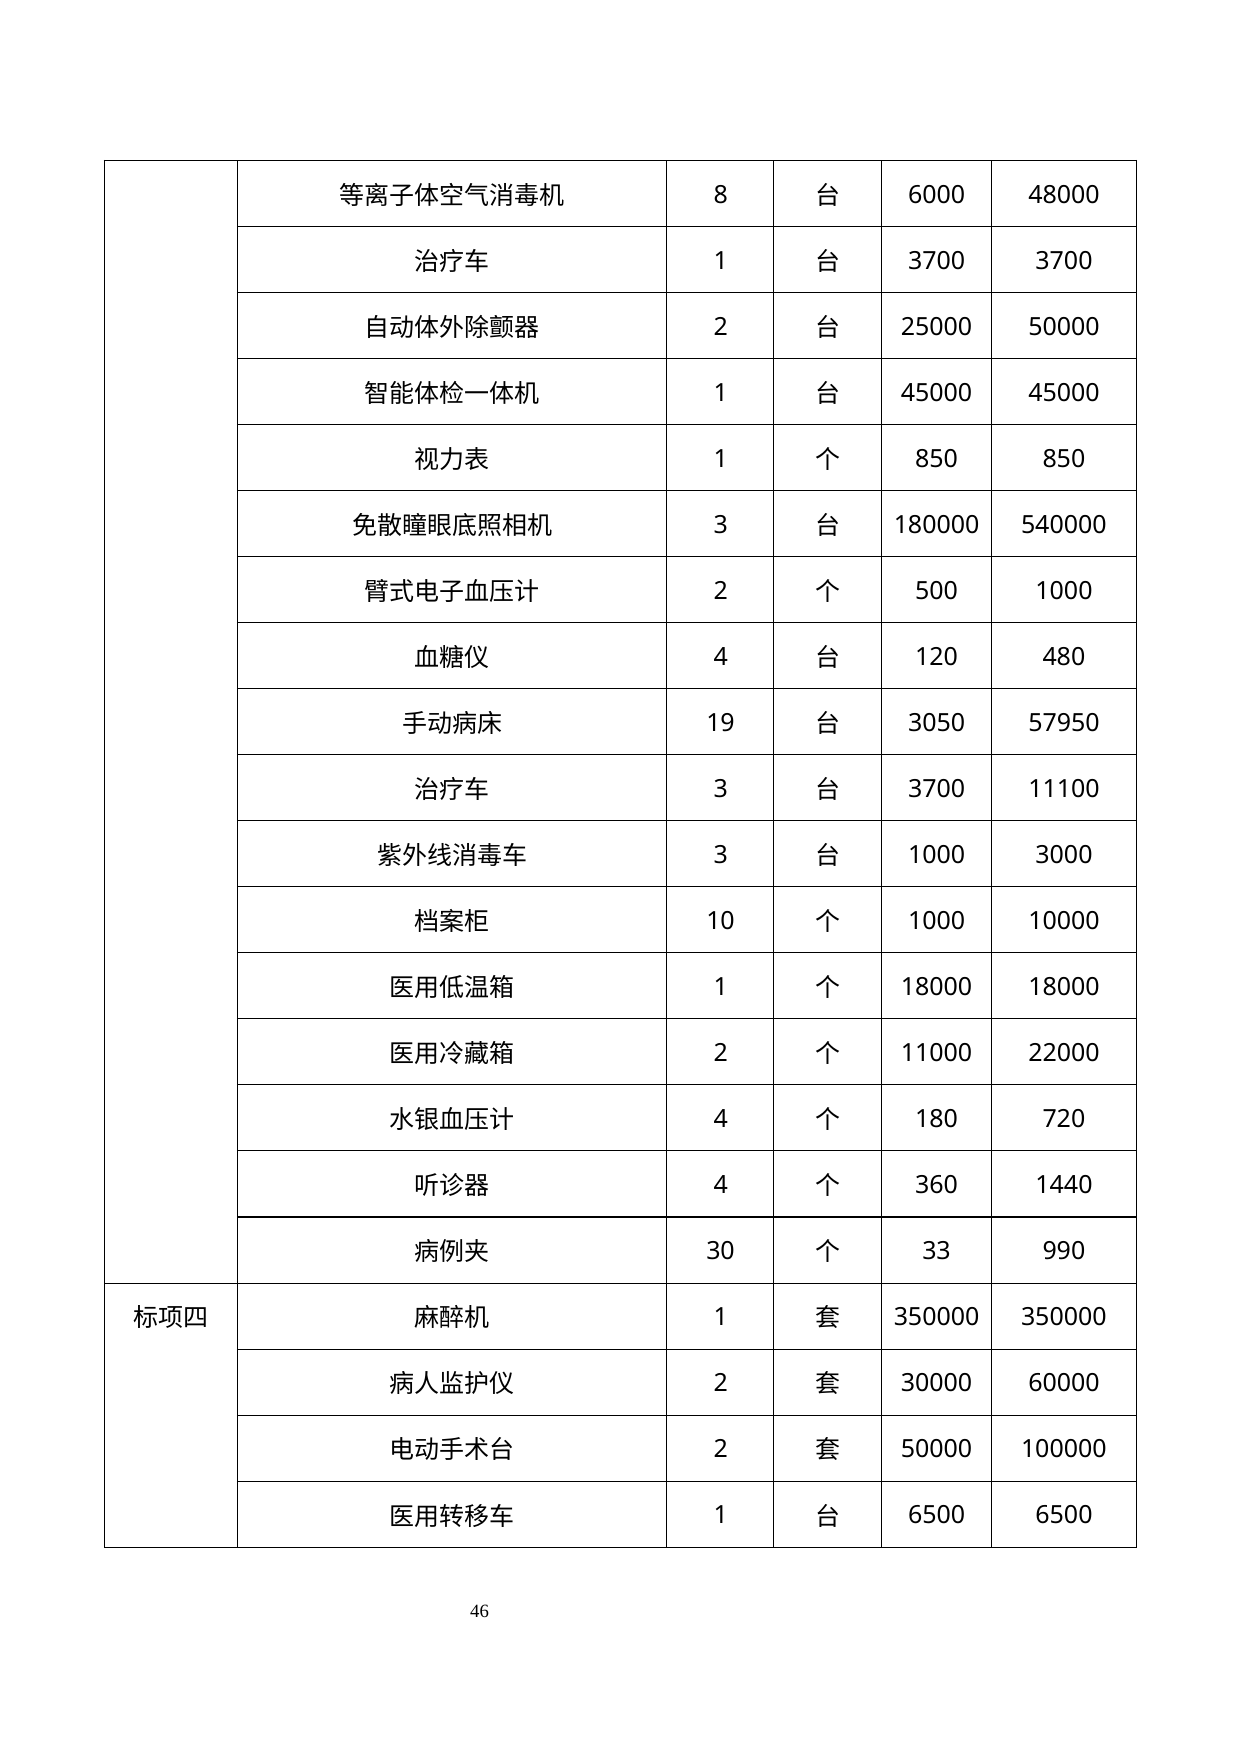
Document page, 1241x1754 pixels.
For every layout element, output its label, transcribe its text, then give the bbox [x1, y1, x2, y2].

table_cell 1 [667, 1284, 773, 1348]
table_cell 电动手术台 [238, 1416, 666, 1481]
table_cell 个 [774, 887, 881, 952]
table_cell 台 [774, 161, 881, 226]
table_cell 540000 [992, 491, 1136, 556]
table_cell 套 [774, 1350, 881, 1414]
table_cell 档案柜 [238, 887, 666, 952]
table_cell 350000 [882, 1284, 991, 1348]
table_cell 医用低温箱 [238, 953, 666, 1018]
table_cell 台 [774, 491, 881, 556]
table_cell 等离子体空气消毒机 [238, 161, 666, 226]
table_cell 套 [774, 1284, 881, 1348]
table_cell 个 [774, 1151, 881, 1216]
table_cell 100000 [992, 1416, 1136, 1481]
table_cell 3 [667, 491, 773, 556]
table_cell 18000 [992, 953, 1136, 1018]
table_cell 10 [667, 887, 773, 952]
table_cell 50000 [992, 293, 1136, 358]
table_cell 1000 [992, 557, 1136, 622]
table_cell 台 [774, 755, 881, 820]
table_cell 3000 [992, 821, 1136, 886]
table_cell 480 [992, 623, 1136, 688]
table_cell 个 [774, 953, 881, 1018]
table_cell 紫外线消毒车 [238, 821, 666, 886]
table_cell 33 [882, 1218, 991, 1282]
table_cell 6500 [992, 1482, 1136, 1547]
table_cell 1 [667, 359, 773, 424]
table_cell 45000 [882, 359, 991, 424]
table_cell 30 [667, 1218, 773, 1282]
table_cell 3 [667, 755, 773, 820]
table_cell 50000 [882, 1416, 991, 1481]
table_cell 11000 [882, 1019, 991, 1084]
table_cell 2 [667, 293, 773, 358]
table_cell 视力表 [238, 425, 666, 490]
table_cell 个 [774, 1085, 881, 1150]
table_cell 台 [774, 359, 881, 424]
table_cell 48000 [992, 161, 1136, 226]
table_cell 个 [774, 1218, 881, 1282]
table_cell 臂式电子血压计 [238, 557, 666, 622]
table_cell 台 [774, 1482, 881, 1547]
table_cell 1 [667, 953, 773, 1018]
table_cell 6500 [882, 1482, 991, 1547]
table_cell 2 [667, 1416, 773, 1481]
table_cell 台 [774, 293, 881, 358]
table_cell 120 [882, 623, 991, 688]
table_cell 1440 [992, 1151, 1136, 1216]
table_cell 22000 [992, 1019, 1136, 1084]
table_cell 180000 [882, 491, 991, 556]
table_cell 1000 [882, 887, 991, 952]
table_cell 11100 [992, 755, 1136, 820]
table_cell 1 [667, 425, 773, 490]
table_cell 360 [882, 1151, 991, 1216]
table_cell 1 [667, 1482, 773, 1547]
table_cell 4 [667, 623, 773, 688]
table_cell 500 [882, 557, 991, 622]
table_cell 3700 [882, 227, 991, 292]
table_cell 45000 [992, 359, 1136, 424]
table_cell 57950 [992, 689, 1136, 754]
table_cell 3050 [882, 689, 991, 754]
table_cell 18000 [882, 953, 991, 1018]
table_cell 治疗车 [238, 227, 666, 292]
table_cell 4 [667, 1151, 773, 1216]
table_cell 个 [774, 557, 881, 622]
table_cell 智能体检一体机 [238, 359, 666, 424]
table_cell 2 [667, 557, 773, 622]
table_cell 治疗车 [238, 755, 666, 820]
table_cell 990 [992, 1218, 1136, 1282]
table_cell 6000 [882, 161, 991, 226]
table_cell 30000 [882, 1350, 991, 1414]
table_cell 台 [774, 227, 881, 292]
table_cell 4 [667, 1085, 773, 1150]
table_cell 8 [667, 161, 773, 226]
table_cell 180 [882, 1085, 991, 1150]
table_cell 台 [774, 689, 881, 754]
table_cell 台 [774, 821, 881, 886]
table_cell 免散瞳眼底照相机 [238, 491, 666, 556]
table_cell 听诊器 [238, 1151, 666, 1216]
table_cell 台 [774, 623, 881, 688]
table_cell 病例夹 [238, 1218, 666, 1282]
table_cell 2 [667, 1019, 773, 1084]
table_cell 手动病床 [238, 689, 666, 754]
table_cell 套 [774, 1416, 881, 1481]
table_cell 3700 [992, 227, 1136, 292]
table_cell 850 [992, 425, 1136, 490]
table_cell 3 [667, 821, 773, 886]
table_cell 19 [667, 689, 773, 754]
table_cell 850 [882, 425, 991, 490]
table_cell 1 [667, 227, 773, 292]
table_cell 医用冷藏箱 [238, 1019, 666, 1084]
table_cell 2 [667, 1350, 773, 1414]
table_cell 个 [774, 425, 881, 490]
table_cell 720 [992, 1085, 1136, 1150]
table_cell 自动体外除颤器 [238, 293, 666, 358]
table_cell 350000 [992, 1284, 1136, 1348]
table_cell 水银血压计 [238, 1085, 666, 1150]
table_cell 3700 [882, 755, 991, 820]
table_cell 血糖仪 [238, 623, 666, 688]
table_cell 医用转移车 [238, 1482, 666, 1547]
table_cell 个 [774, 1019, 881, 1084]
table_cell 标项四 [105, 1284, 237, 1547]
table_cell 麻醉机 [238, 1284, 666, 1348]
table_cell 60000 [992, 1350, 1136, 1414]
table_cell 1000 [882, 821, 991, 886]
table_cell 10000 [992, 887, 1136, 952]
table_cell 25000 [882, 293, 991, 358]
table_cell 病人监护仪 [238, 1350, 666, 1414]
